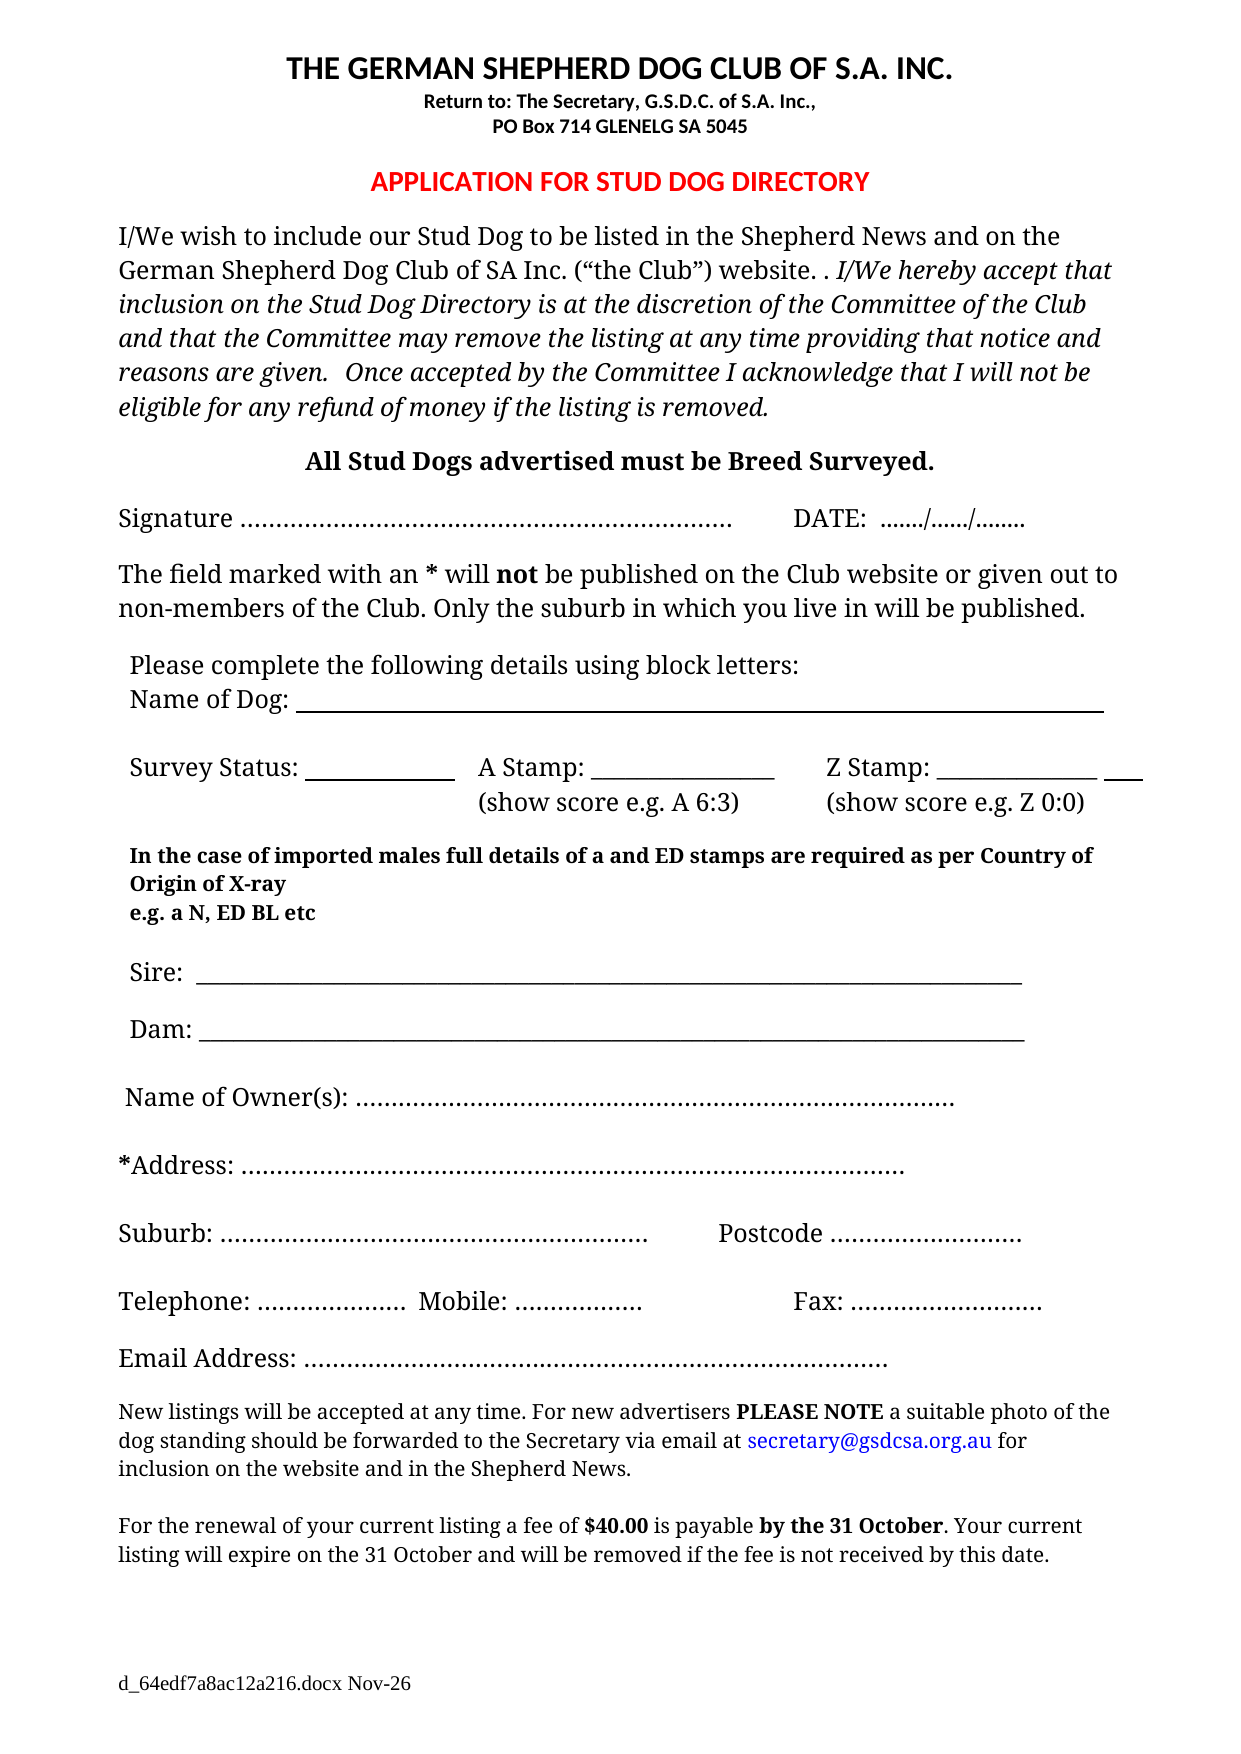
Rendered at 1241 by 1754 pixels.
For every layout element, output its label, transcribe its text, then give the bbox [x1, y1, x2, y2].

text Email Address: …………………………….………………………………………… [118, 1341, 1122, 1375]
table_cell Dam: ________________________________________________________________________ [118, 1011, 1163, 1046]
table_cell A Stamp: ________________ (show score e.g. A 6:3) [467, 716, 815, 841]
text I/We wish to include our Stud Dog to be listed in the Shepherd News and on the German Shepherd Dog Club of SA Inc. (“the Club”) website. . I/We hereby accept that inclusion on the Stud Dog Directory is at the discretion of the Committee of the Club and that the Committee may remove the listing at any time providing that notice and reasons are given. Once accepted by the Committee I acknowledge that I will not be eligible for any refund of money if the listing is removed. [118, 219, 1122, 423]
table_cell Z Stamp: ______________ (show score e.g. Z 0:0) [815, 716, 1163, 841]
text For the renewal of your current listing a fee of $40.00 is payable by the 31 October. Your current listing will expire on the 31 October and will be removed if the fee is not received by this date. [118, 1511, 1122, 1568]
table_cell In the case of imported males full details of a and ED stamps are required as per Country of Origin of X-ray e.g. a N, ED BL etc [118, 841, 1163, 955]
text Suburb: …………………………………………………… Postcode ……………………… [118, 1216, 1122, 1250]
text Signature …………………………………………………………… DATE: ......./....../........ [118, 500, 1122, 534]
table_header Please complete the following details using block letters: Name of Dog: [118, 648, 1163, 716]
text APPLICATION FOR STUD DOG DIRECTORY [118, 163, 1122, 198]
text The field marked with an * will not be published on the Club website or given out to non-members of the Club. Only the suburb in which you live in will be published. [118, 557, 1122, 625]
text Name of Owner(s): ………………………………………………………………………… [118, 1079, 1122, 1114]
text All Stud Dogs advertised must be Breed Surveyed. [118, 443, 1122, 478]
text Telephone: ………………… Mobile: ……………… Fax: ……………………… [118, 1284, 1122, 1318]
table_cell Sire: ________________________________________________________________________ [118, 955, 1163, 1011]
table_cell Survey Status: [118, 716, 467, 841]
text New listings will be accepted at any time. For new advertisers PLEASE NOTE a suitable photo of the dog standing should be forwarded to the Secretary via email at secretary@gsdcsa.org.au for inclusion on the website and in the Shepherd News. [118, 1397, 1122, 1483]
text *Address: ………………………………………………………………………………… [118, 1148, 1122, 1182]
